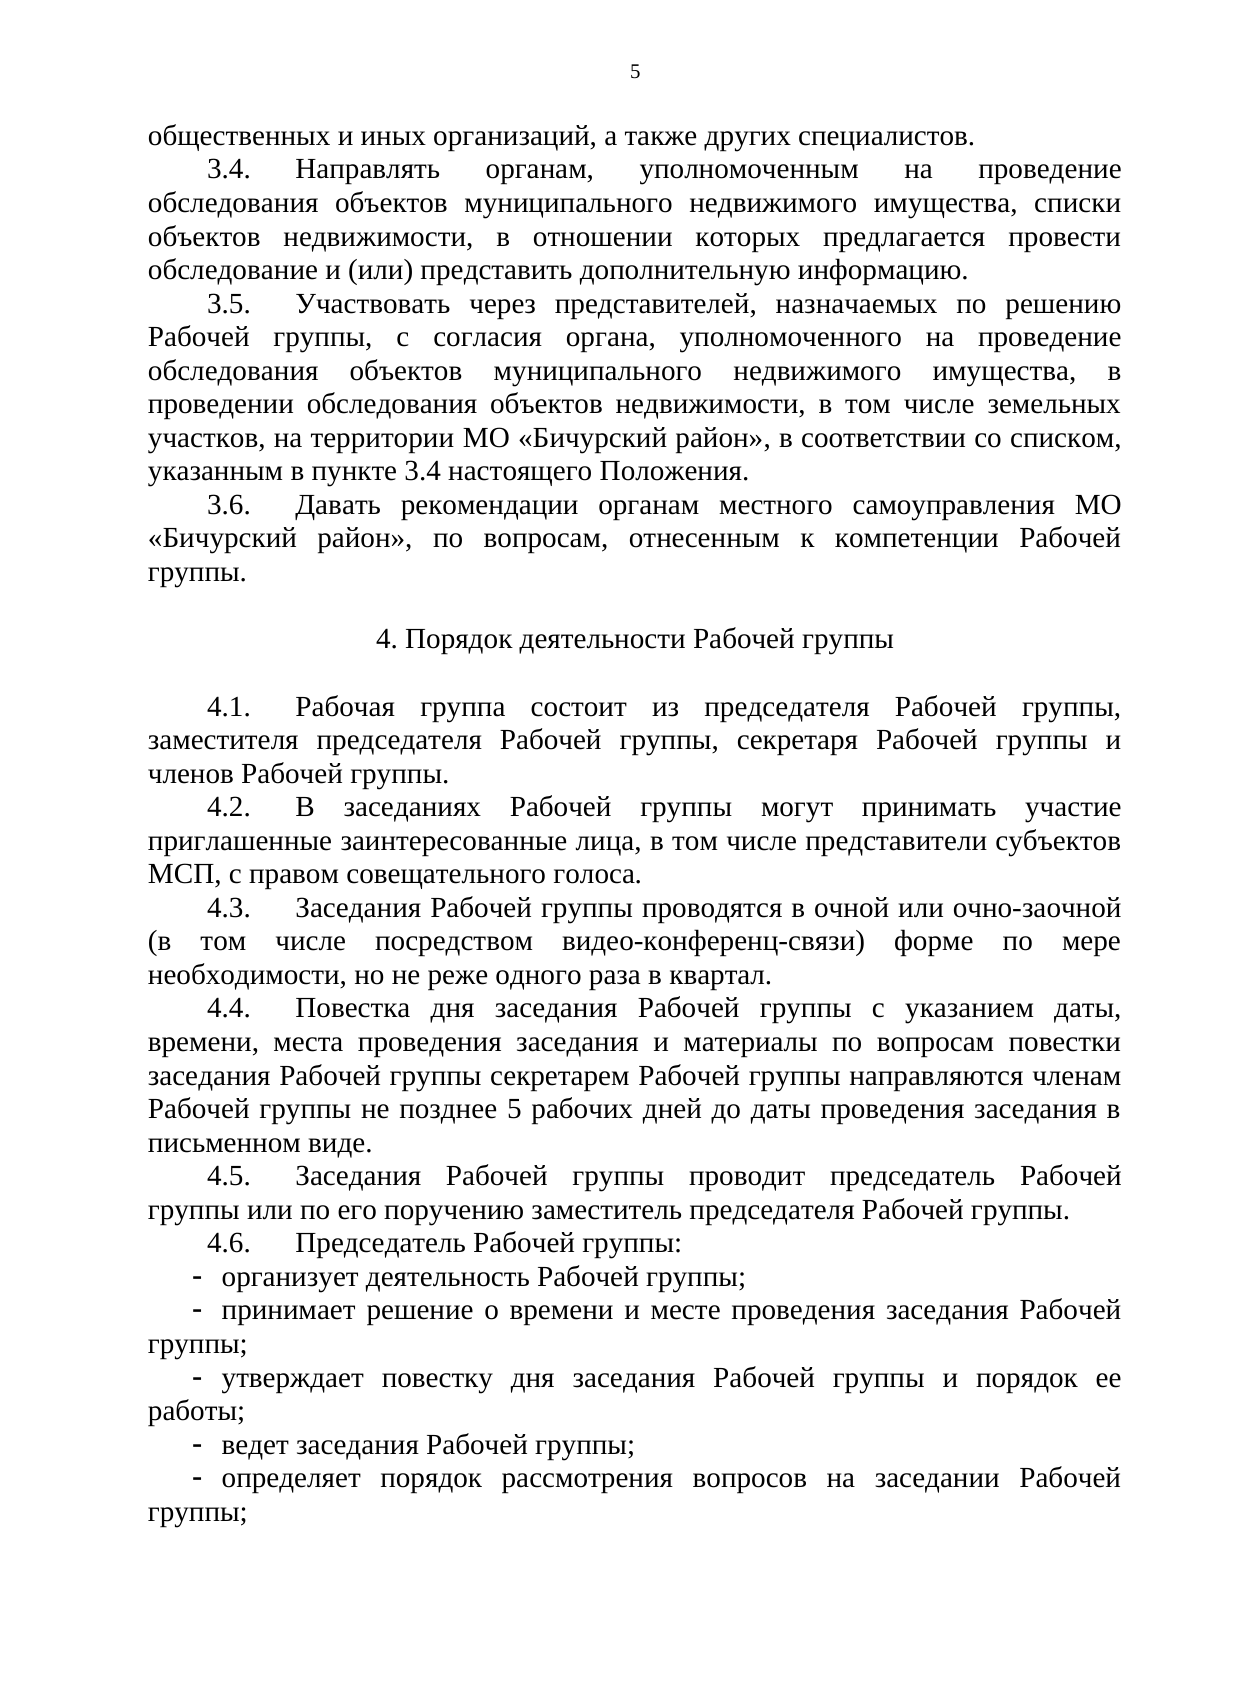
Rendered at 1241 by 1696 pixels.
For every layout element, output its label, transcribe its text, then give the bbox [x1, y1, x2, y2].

text 4.5. Заседания Рабочей группы проводит председатель Рабочей группы или по его поручению заместитель председателя Рабочей группы. [148, 1158, 1122, 1225]
text 3.5. Участвовать через представителей, назначаемых по решению Рабочей группы, с согласия органа, уполномоченного на проведение обследования объектов муниципального недвижимого имущества, в проведении обследования объектов недвижимости, в том числе земельных участков, на территории МО «Бичурский район», в соответствии со списком, указанным в пункте 3.4 настоящего Положения. [148, 286, 1122, 487]
text 4. Порядок деятельности Рабочей группы [148, 621, 1122, 655]
list организует деятельность Рабочей группы; [148, 1259, 1122, 1292]
text 4.2. В заседаниях Рабочей группы могут принимать участие приглашенные заинтересованные лица, в том числе представители субъектов МСП, с правом совещательного голоса. [148, 789, 1122, 890]
list ведет заседания Рабочей группы; [148, 1427, 1122, 1461]
list утверждает повестку дня заседания Рабочей группы и порядок ее работы; [148, 1360, 1122, 1427]
list принимает решение о времени и месте проведения заседания Рабочей группы; [148, 1292, 1122, 1360]
list определяет порядок рассмотрения вопросов на заседании Рабочей группы; [148, 1461, 1122, 1528]
text 3.6. Давать рекомендации органам местного самоуправления МО «Бичурский район», по вопросам, отнесенным к компетенции Рабочей группы. [148, 487, 1122, 588]
text 4.6. Председатель Рабочей группы: [148, 1225, 1122, 1259]
text 4.3. Заседания Рабочей группы проводятся в очной или очно-заочной (в том числе посредством видео-конференц-связи) форме по мере необходимости, но не реже одного раза в квартал. [148, 890, 1122, 991]
text 4.4. Повестка дня заседания Рабочей группы с указанием даты, времени, места проведения заседания и материалы по вопросам повестки заседания Рабочей группы секретарем Рабочей группы направляются членам Рабочей группы не позднее 5 рабочих дней до даты проведения заседания в письменном виде. [148, 991, 1122, 1158]
text 4.1. Рабочая группа состоит из председателя Рабочей группы, заместителя председателя Рабочей группы, секретаря Рабочей группы и членов Рабочей группы. [148, 689, 1122, 789]
text 3.4. Направлять органам, уполномоченным на проведение обследования объектов муниципального недвижимого имущества, списки объектов недвижимости, в отношении которых предлагается провести обследование и (или) представить дополнительную информацию. [148, 152, 1122, 286]
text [148, 118, 1122, 152]
